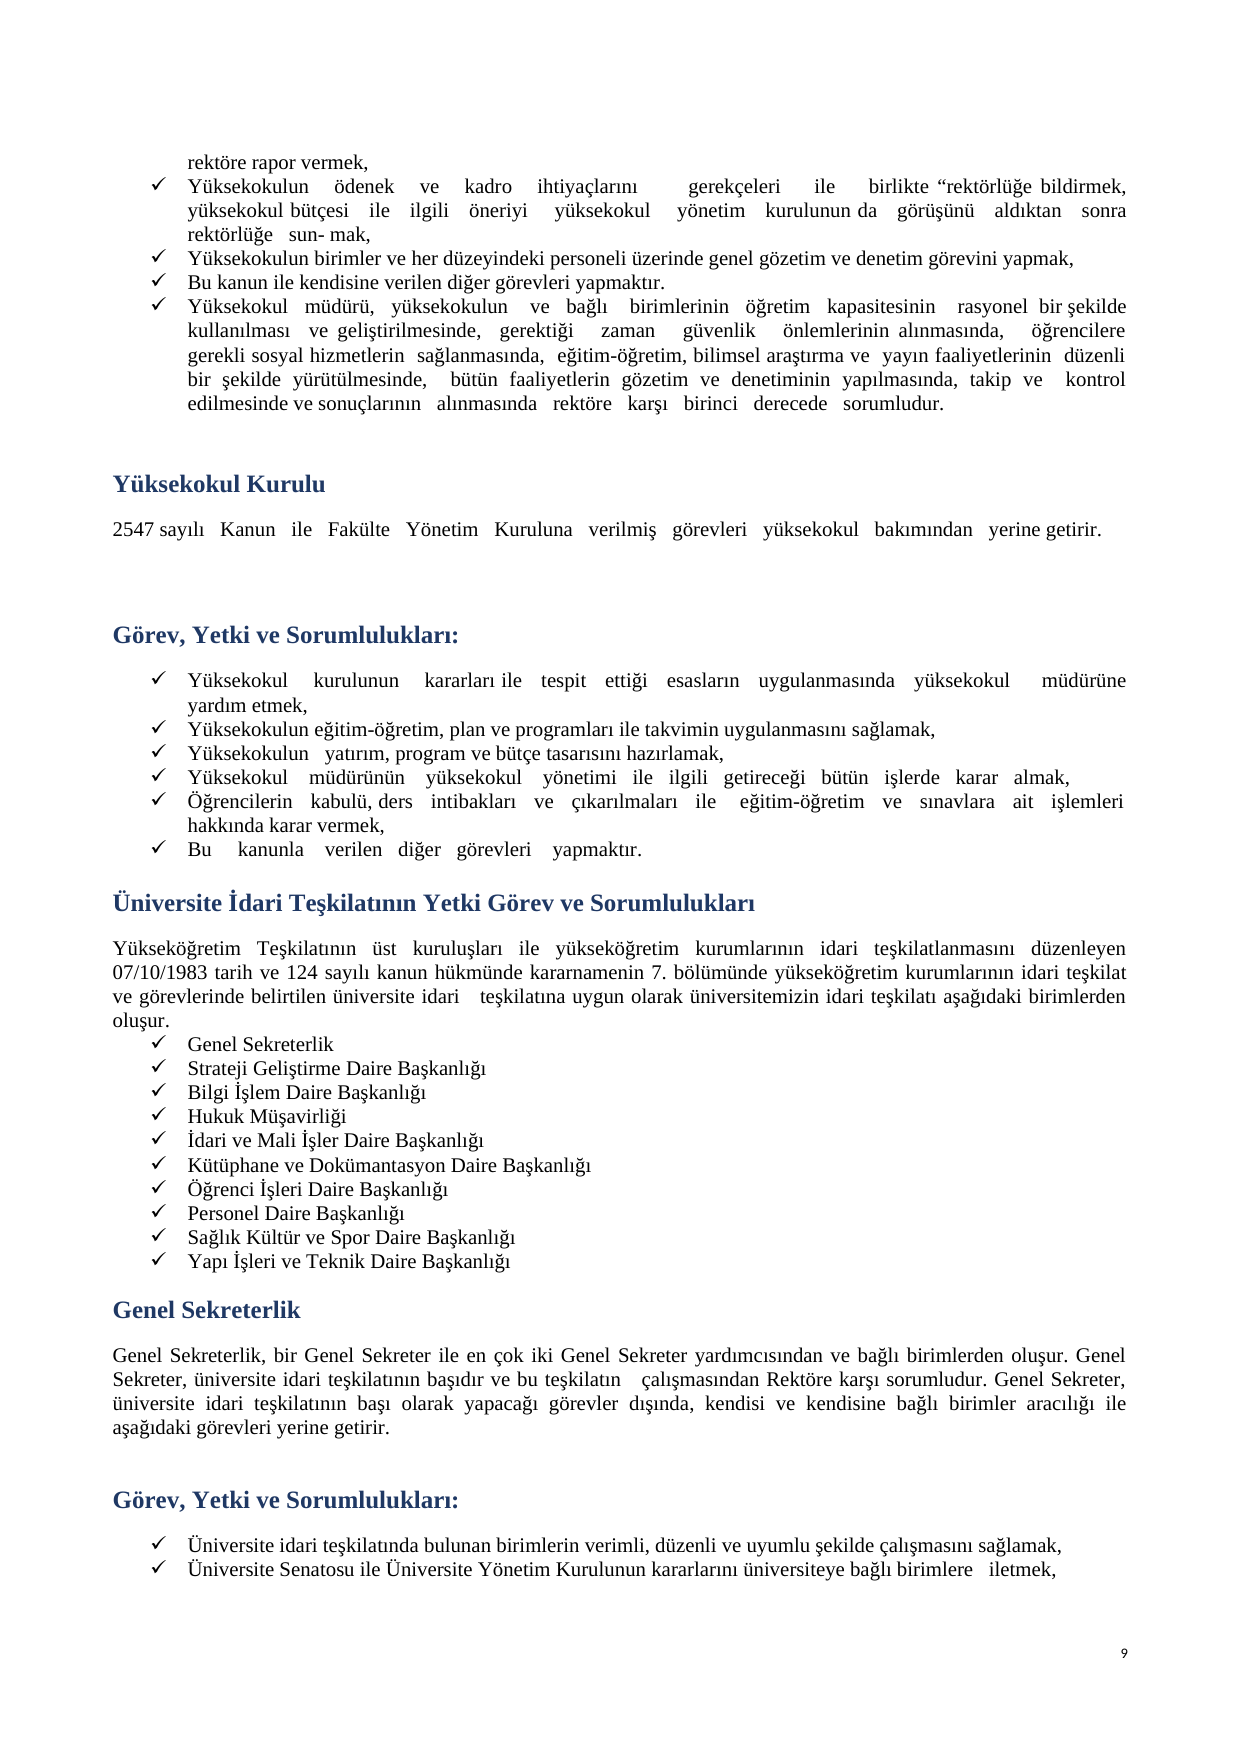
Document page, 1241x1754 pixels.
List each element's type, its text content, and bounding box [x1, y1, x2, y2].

list Yapı İşleri ve Teknik Daire Başkanlığı [150, 1249, 1128, 1273]
list Bilgi İşlem Daire Başkanlığı [150, 1080, 1128, 1104]
subtitle Yüksekokul Kurulu [112, 469, 1128, 498]
list Bu kanunla verilen diğer görevleri yapmaktır. [150, 837, 1128, 861]
list Genel Sekreterlik [150, 1032, 1128, 1056]
list Üniversite idari teşkilatında bulunan birimlerin verimli, düzenli ve uyumlu şekilde çalışmasını sağlamak, [150, 1533, 1128, 1557]
list Yüksekokulun eğitim-öğretim, plan ve programları ile takvimin uygulanmasını sağlamak, [150, 717, 1128, 741]
text 2547 sayılı Kanun ile Fakülte Yönetim Kuruluna verilmiş görevleri yüksekokul bakımından yerine getirir. [112, 517, 1128, 541]
list Strateji Geliştirme Daire Başkanlığı [150, 1056, 1128, 1080]
subtitle Genel Sekreterlik [112, 1295, 1128, 1324]
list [150, 150, 1128, 174]
list Hukuk Müşavirliği [150, 1104, 1128, 1128]
subtitle Görev, Yetki ve Sorumlulukları: [112, 1485, 1128, 1514]
text Genel Sekreterlik, bir Genel Sekreter ile en çok iki Genel Sekreter yardımcısından ve bağlı birimlerden oluşur. Genel Sekreter, üniversite idari teşkilatının başıdır ve bu teşkilatın çalışmasından Rektöre karşı sorumludur. Genel Sekreter, üniversite idari teşkilatının başı olarak yapacağı görevler dışında, kendisi ve kendisine bağlı birimler aracılığı ile aşağıdaki görevleri yerine getirir. [112, 1343, 1128, 1439]
list Yüksekokul müdürünün yüksekokul yönetimi ile ilgili getireceği bütün işlerde karar almak, [150, 765, 1128, 789]
list İdari ve Mali İşler Daire Başkanlığı [150, 1128, 1128, 1152]
subtitle Görev, Yetki ve Sorumlulukları: [112, 621, 1128, 649]
list Öğrenci İşleri Daire Başkanlığı [150, 1177, 1128, 1201]
list Yüksekokulun yatırım, program ve bütçe tasarısını hazırlamak, [150, 741, 1128, 765]
list Bu kanun ile kendisine verilen diğer görevleri yapmaktır. [150, 270, 1128, 294]
list Kütüphane ve Dokümantasyon Daire Başkanlığı [150, 1152, 1128, 1177]
list Üniversite Senatosu ile Üniversite Yönetim Kurulunun kararlarını üniversiteye bağlı birimlere iletmek, [150, 1557, 1128, 1581]
list Personel Daire Başkanlığı [150, 1201, 1128, 1225]
subtitle Üniversite İdari Teşkilatının Yetki Görev ve Sorumlulukları [112, 888, 1128, 917]
list Sağlık Kültür ve Spor Daire Başkanlığı [150, 1225, 1128, 1249]
text Yükseköğretim Teşkilatının üst kuruluşları ile yükseköğretim kurumlarının idari teşkilatlanmasını düzenleyen 07/10/1983 tarih ve 124 sayılı kanun hükmünde kararnamenin 7. bölümünde yükseköğretim kurumlarının idari teşkilat ve görevlerinde belirtilen üniversite idari teşkilatına uygun olarak üniversitemizin idari teşkilatı aşağıdaki birimlerden oluşur. [112, 936, 1128, 1032]
list Yüksekokul kurulunun kararları ile tespit ettiği esasların uygulanmasında yüksekokul müdürüne yardım etmek, [150, 668, 1128, 717]
list Yüksekokul müdürü, yüksekokulun ve bağlı birimlerinin öğretim kapasitesinin rasyonel bir şekilde kullanılması ve geliştirilmesinde, gerektiği zaman güvenlik önlemlerinin alınmasında, öğrencilere gerekli sosyal hizmetlerin sağlanmasında, eğitim-öğretim, bilimsel araştırma ve yayın faaliyetlerinin düzenli bir şekilde yürütülmesinde, bütün faaliyetlerin gözetim ve denetiminin yapılmasında, takip ve kontrol edilmesinde ve sonuçlarının alınmasında rektöre karşı birinci derecede sorumludur. [150, 294, 1128, 415]
list Yüksekokulun ödenek ve kadro ihtiyaçlarını gerekçeleri ile birlikte “rektörlüğe bildirmek, yüksekokul bütçesi ile ilgili öneriyi yüksekokul yönetim kurulunun da görüşünü aldıktan sonra rektörlüğe sun- mak, [150, 174, 1128, 246]
list Yüksekokulun birimler ve her düzeyindeki personeli üzerinde genel gözetim ve denetim görevini yapmak, [150, 246, 1128, 270]
list Öğrencilerin kabulü, ders intibakları ve çıkarılmaları ile eğitim-öğretim ve sınavlara ait işlemleri hakkında karar vermek, [150, 789, 1128, 837]
